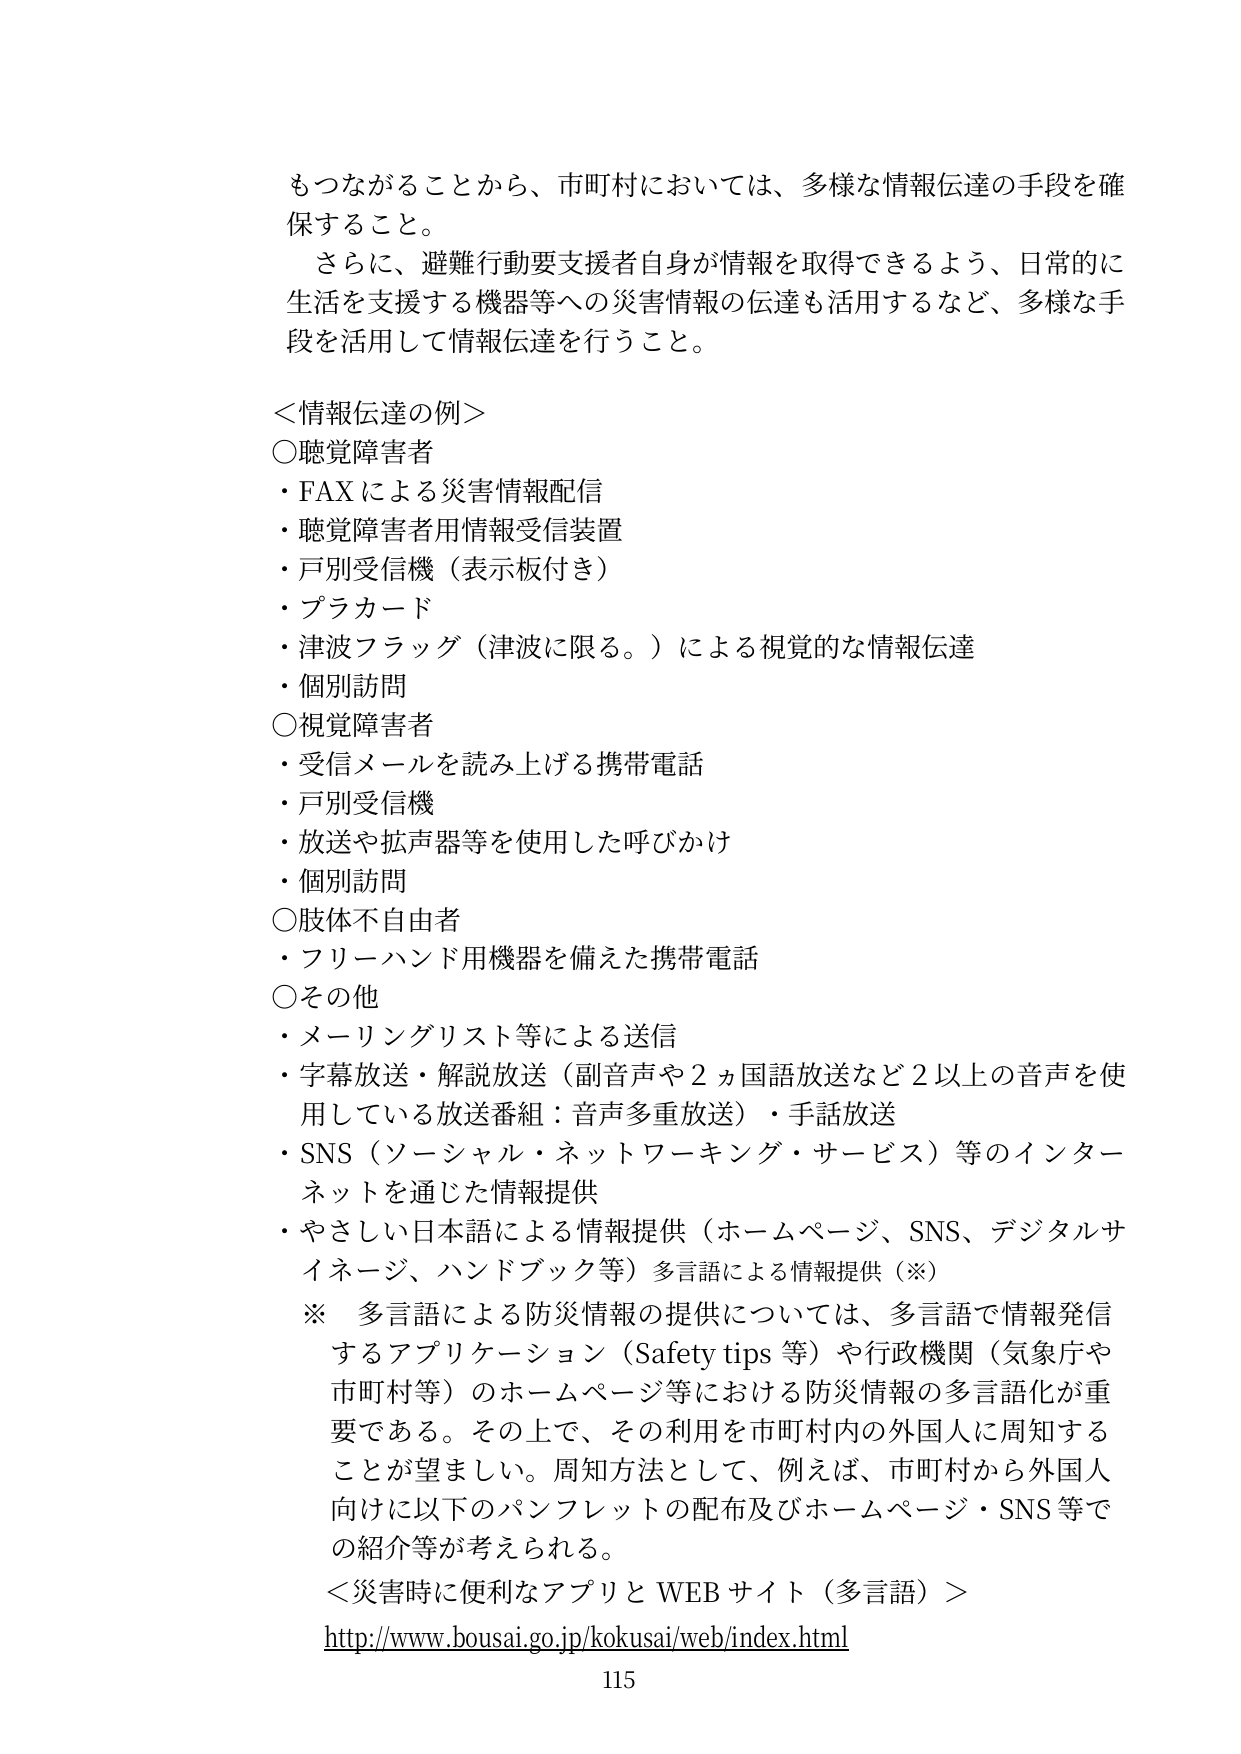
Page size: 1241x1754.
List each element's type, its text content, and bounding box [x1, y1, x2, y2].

text ・戸別受信機（表示板付き） [271, 548, 1128, 587]
text ・津波フラッグ（津波に限る。）による視覚的な情報伝達 [271, 626, 1128, 665]
text ○聴覚障害者 [271, 431, 1128, 470]
text ＜災害時に便利なアプリと WEB サイト（多言語）＞ [324, 1572, 1054, 1611]
text http://www.bousai.go.jp/kokusai/web/index.html [324, 1616, 1054, 1655]
text ※ 多言語による防災情報の提供については、多言語で情報発信するアプリケーション（Safety tips 等）や行政機関（気象庁や市町村等）のホームページ等における防災情報の多言語化が重要である。その上で、その利用を市町村内の外国人に周知することが望ましい。周知方法として、例えば、市町村から外国人向けに以下のパンフレットの配布及びホームページ・SNS等での紹介等が考えられる。 [301, 1294, 1113, 1566]
text さらに、避難行動要支援者自身が情報を取得できるよう、日常的に生活を支援する機器等への災害情報の伝達も活用するなど、多様な手段を活用して情報伝達を行うこと。 [286, 242, 1128, 359]
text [257, 164, 1128, 242]
text ・FAXによる災害情報配信 [271, 470, 1128, 509]
text ・プラカード [271, 587, 1128, 626]
text ・フリーハンド用機器を備えた携帯電話 [271, 938, 1128, 977]
text ・個別訪問 [271, 665, 1128, 704]
text ・受信メールを読み上げる携帯電話 [271, 743, 1128, 782]
text ・戸別受信機 [271, 782, 1128, 821]
text ・やさしい日本語による情報提供（ホームページ、SNS、デジタルサイネージ、ハンドブック等）多言語による情報提供（※） [271, 1210, 1128, 1288]
text ・個別訪問 [271, 860, 1128, 899]
text ・SNS（ソーシャル・ネットワーキング・サービス）等のインターネットを通じた情報提供 [271, 1132, 1128, 1210]
text ・聴覚障害者用情報受信装置 [271, 509, 1128, 548]
text ○視覚障害者 [271, 704, 1128, 743]
text ・字幕放送・解説放送（副音声や２ヵ国語放送など２以上の音声を使用している放送番組：音声多重放送）・手話放送 [271, 1054, 1128, 1132]
text ○その他 [271, 977, 1128, 1016]
text ○肢体不自由者 [271, 899, 1128, 938]
text ・メーリングリスト等による送信 [271, 1016, 1128, 1054]
text ＜情報伝達の例＞ [271, 392, 1128, 431]
text ・放送や拡声器等を使用した呼びかけ [271, 821, 1128, 860]
